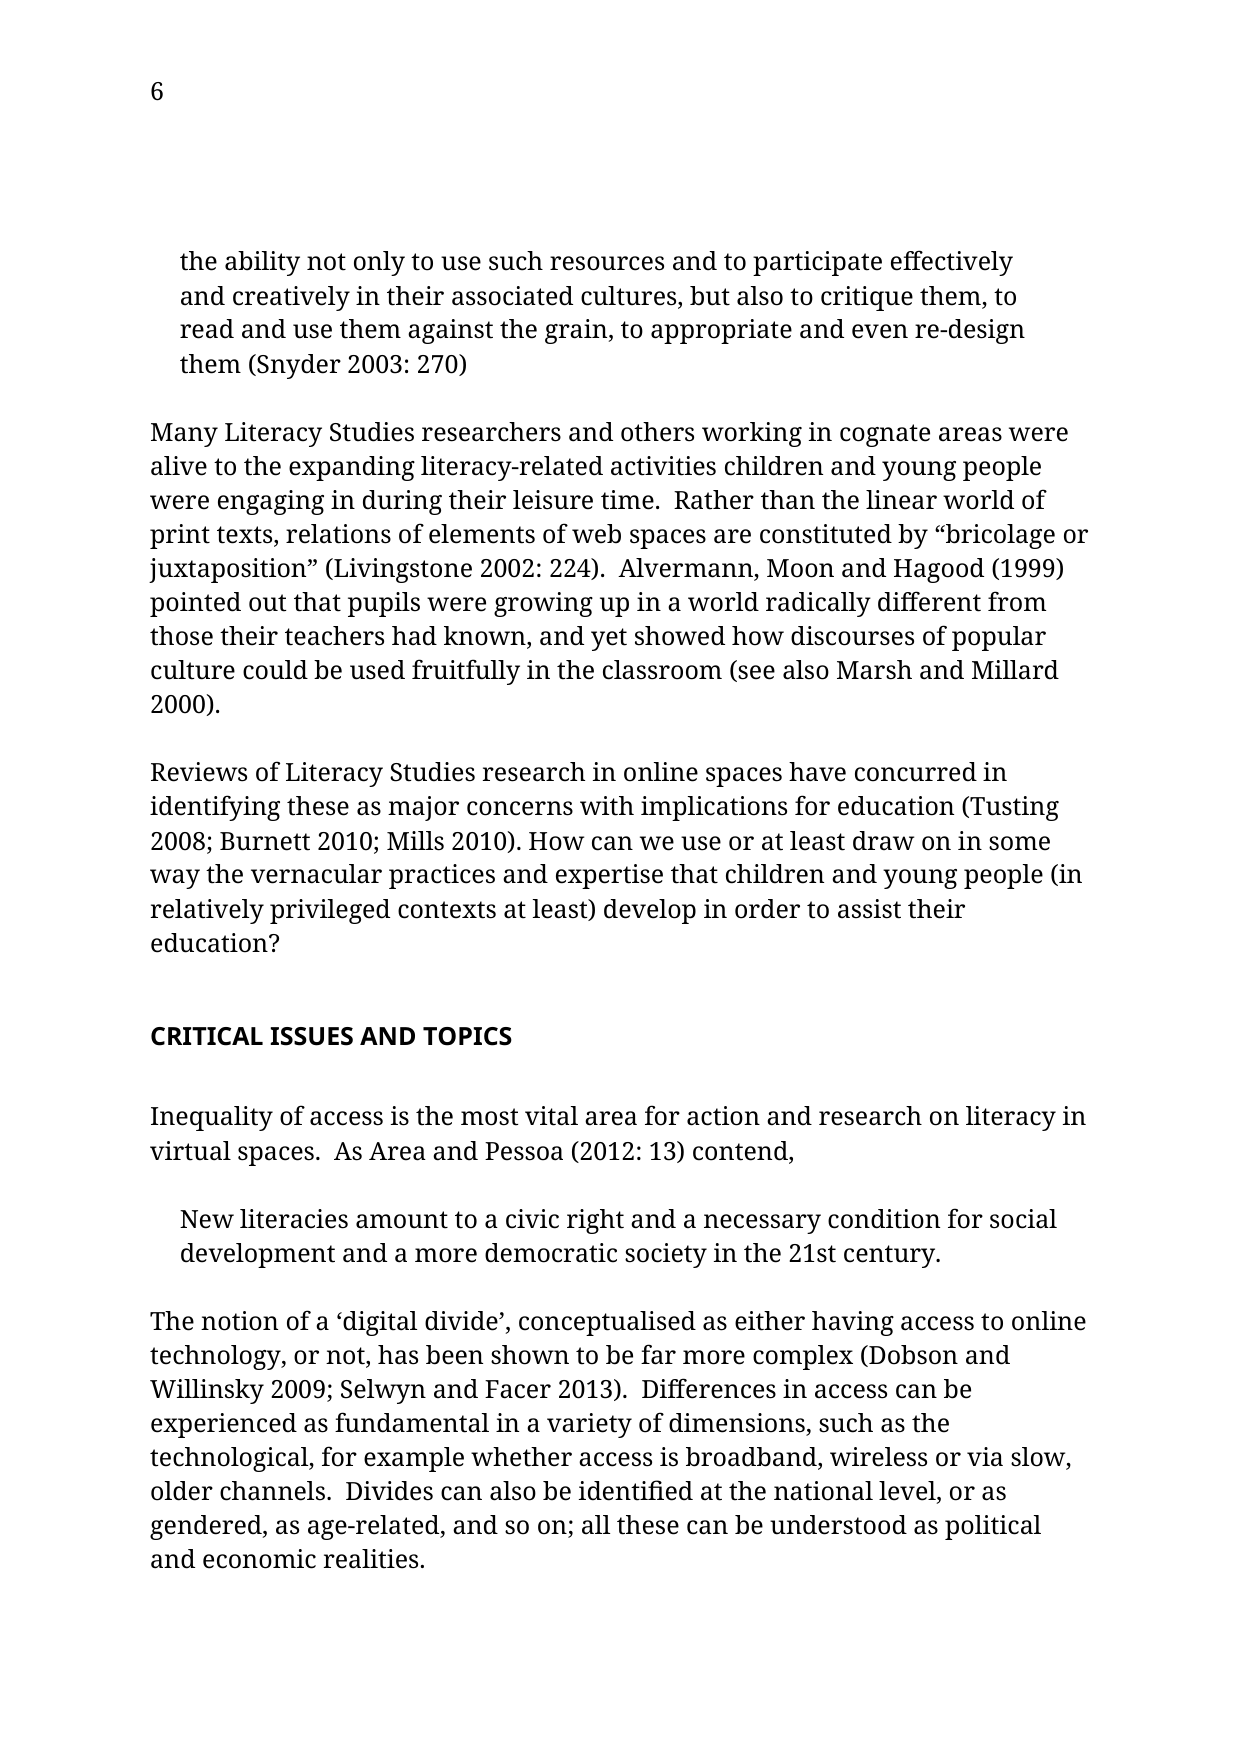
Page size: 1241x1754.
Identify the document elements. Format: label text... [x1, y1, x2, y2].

text New literacies amount to a civic right and a necessary condition for social development and a more democratic society in the 21st century. [179, 1201, 1061, 1269]
text The notion of a ‘digital divide’, conceptualised as either having access to online technology, or not, has been shown to be far more complex (Dobson and Willinsky 2009; Selwyn and Facer 2013). Differences in access can be experienced as fundamental in a variety of dimensions, such as the technological, for example whether access is broadband, wireless or via slow, older channels. Divides can also be identified at the national level, or as gendered, as age-related, and so on; all these can be understood as political and economic realities. [150, 1303, 1090, 1576]
text Inequality of access is the most vital area for action and research on literacy in virtual spaces. As Area and Pessoa (2012: 13) contend, [150, 1099, 1090, 1167]
text Reviews of Literacy Studies research in online spaces have concurred in identifying these as major concerns with implications for education (Tusting 2008; Burnett 2010; Mills 2010). How can we use or at least draw on in some way the vernacular practices and expertise that children and young people (in relatively privileged contexts at least) develop in order to assist their education? [150, 755, 1090, 959]
text Many Literacy Studies researchers and others working in cognate areas were alive to the expanding literacy-related activities children and young people were engaging in during their leisure time. Rather than the linear world of print texts, relations of elements of web spaces are constituted by “bricolage or juxtaposition” (Livingstone 2002: 224). Alvermann, Moon and Hagood (1999) pointed out that pupils were growing up in a world radically different from those their teachers had known, and yet showed how discourses of popular culture could be used fruitfully in the classroom (see also Marsh and Millard 2000). [150, 414, 1090, 721]
text the ability not only to use such resources and to participate effectively and creatively in their associated cultures, but also to critique them, to read and use them against the grain, to appropriate and even re-design them (Snyder 2003: 270) [179, 244, 1061, 380]
subtitle Critical issues and topics [150, 1018, 1090, 1052]
